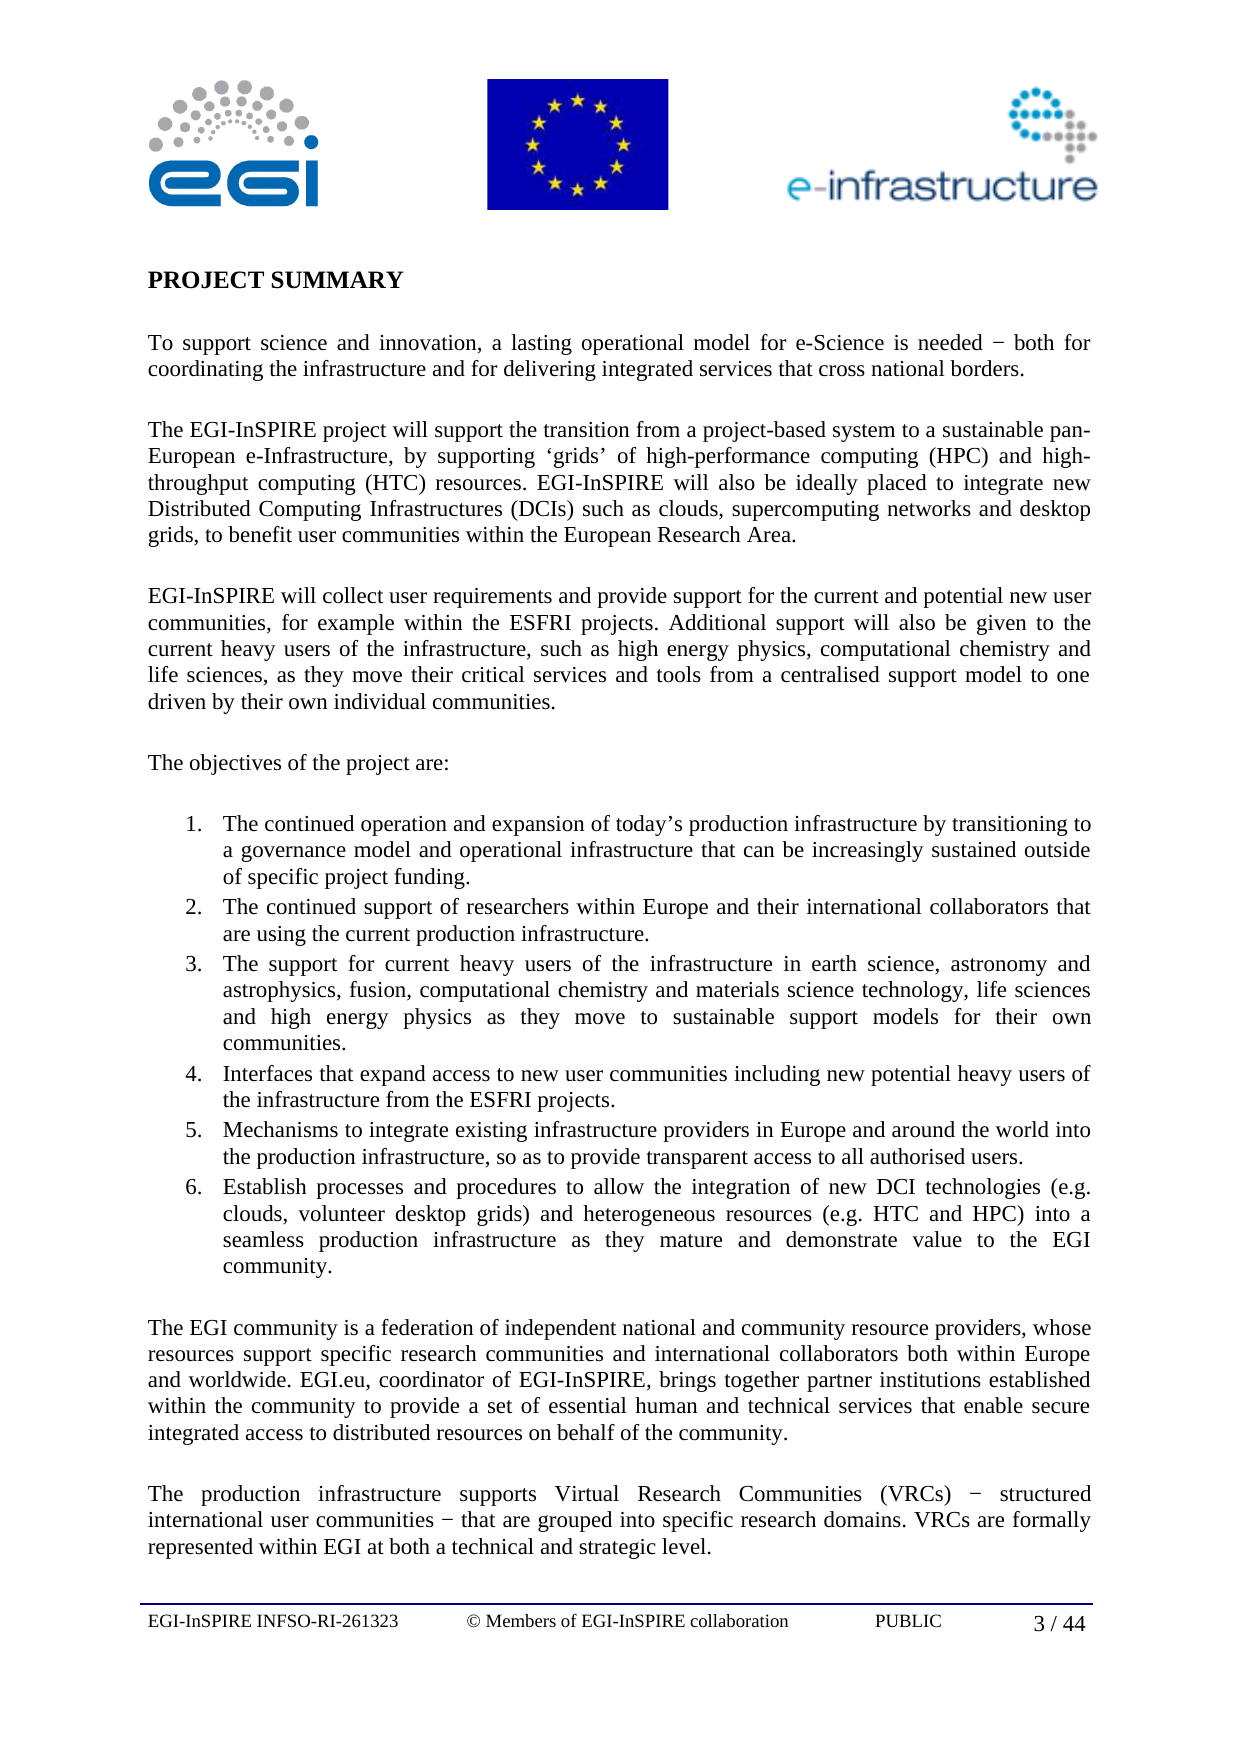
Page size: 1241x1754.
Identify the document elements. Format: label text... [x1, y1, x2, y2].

list The support for current heavy users of the infrastructure in earth science, astronomy and astrophysics, fusion, computational chemistry and materials science technology, life sciences and high energy physics as they move to sustainable support models for their own communities. [185, 950, 1092, 1056]
list Establish processes and procedures to allow the integration of new DCI technologies (e.g. clouds, volunteer desktop grids) and heterogeneous resources (e.g. HTC and HPC) into a seamless production infrastructure as they mature and demonstrate value to the EGI community. [185, 1173, 1092, 1279]
picture [147, 79, 320, 208]
list Interfaces that expand access to new user communities including new potential heavy users of the infrastructure from the ESFRI projects. [185, 1060, 1092, 1112]
list The continued operation and expansion of today’s production infrastructure by transitioning to a governance model and operational infrastructure that can be increasingly sustained outside of specific project funding. [185, 810, 1092, 889]
picture [487, 79, 669, 210]
text EGI-InSPIRE will collect user requirements and provide support for the current and potential new user communities, for example within the ESFRI projects. Additional support will also be given to the current heavy users of the infrastructure, such as high energy physics, computational chemistry and life sciences, as they move their critical services and tools from a centralised support model to one driven by their own individual communities. [148, 582, 1092, 714]
list PROJECT SUMMARY [148, 265, 1092, 294]
list The continued support of researchers within Europe and their international collaborators that are using the current production infrastructure. [185, 893, 1092, 946]
text The EGI-InSPIRE project will support the transition from a project-based system to a sustainable pan-European e-Infrastructure, by supporting ‘grids’ of high-performance computing (HPC) and high-throughput computing (HTC) resources. EGI-InSPIRE will also be ideally placed to integrate new Distributed Computing Infrastructures (DCIs) such as clouds, supercomputing networks and desktop grids, to benefit user communities within the European Research Area. [148, 416, 1092, 548]
text To support science and innovation, a lasting operational model for e-Science is needed − both for coordinating the infrastructure and for delivering integrated services that cross national borders. [148, 329, 1092, 381]
text The objectives of the project are: [148, 749, 1092, 775]
text The production infrastructure supports Virtual Research Communities (VRCs) − structured international user communities − that are grouped into specific research domains. VRCs are formally represented within EGI at both a technical and strategic level. [148, 1480, 1092, 1559]
picture [780, 79, 1106, 210]
list Mechanisms to integrate existing infrastructure providers in Europe and around the world into the production infrastructure, so as to provide transparent access to all authorised users. [185, 1117, 1092, 1169]
text The EGI community is a federation of independent national and community resource providers, whose resources support specific research communities and international collaborators both within Europe and worldwide. EGI.eu, coordinator of EGI-InSPIRE, brings together partner institutions established within the community to provide a set of essential human and technical services that enable secure integrated access to distributed resources on behalf of the community. [148, 1313, 1092, 1445]
